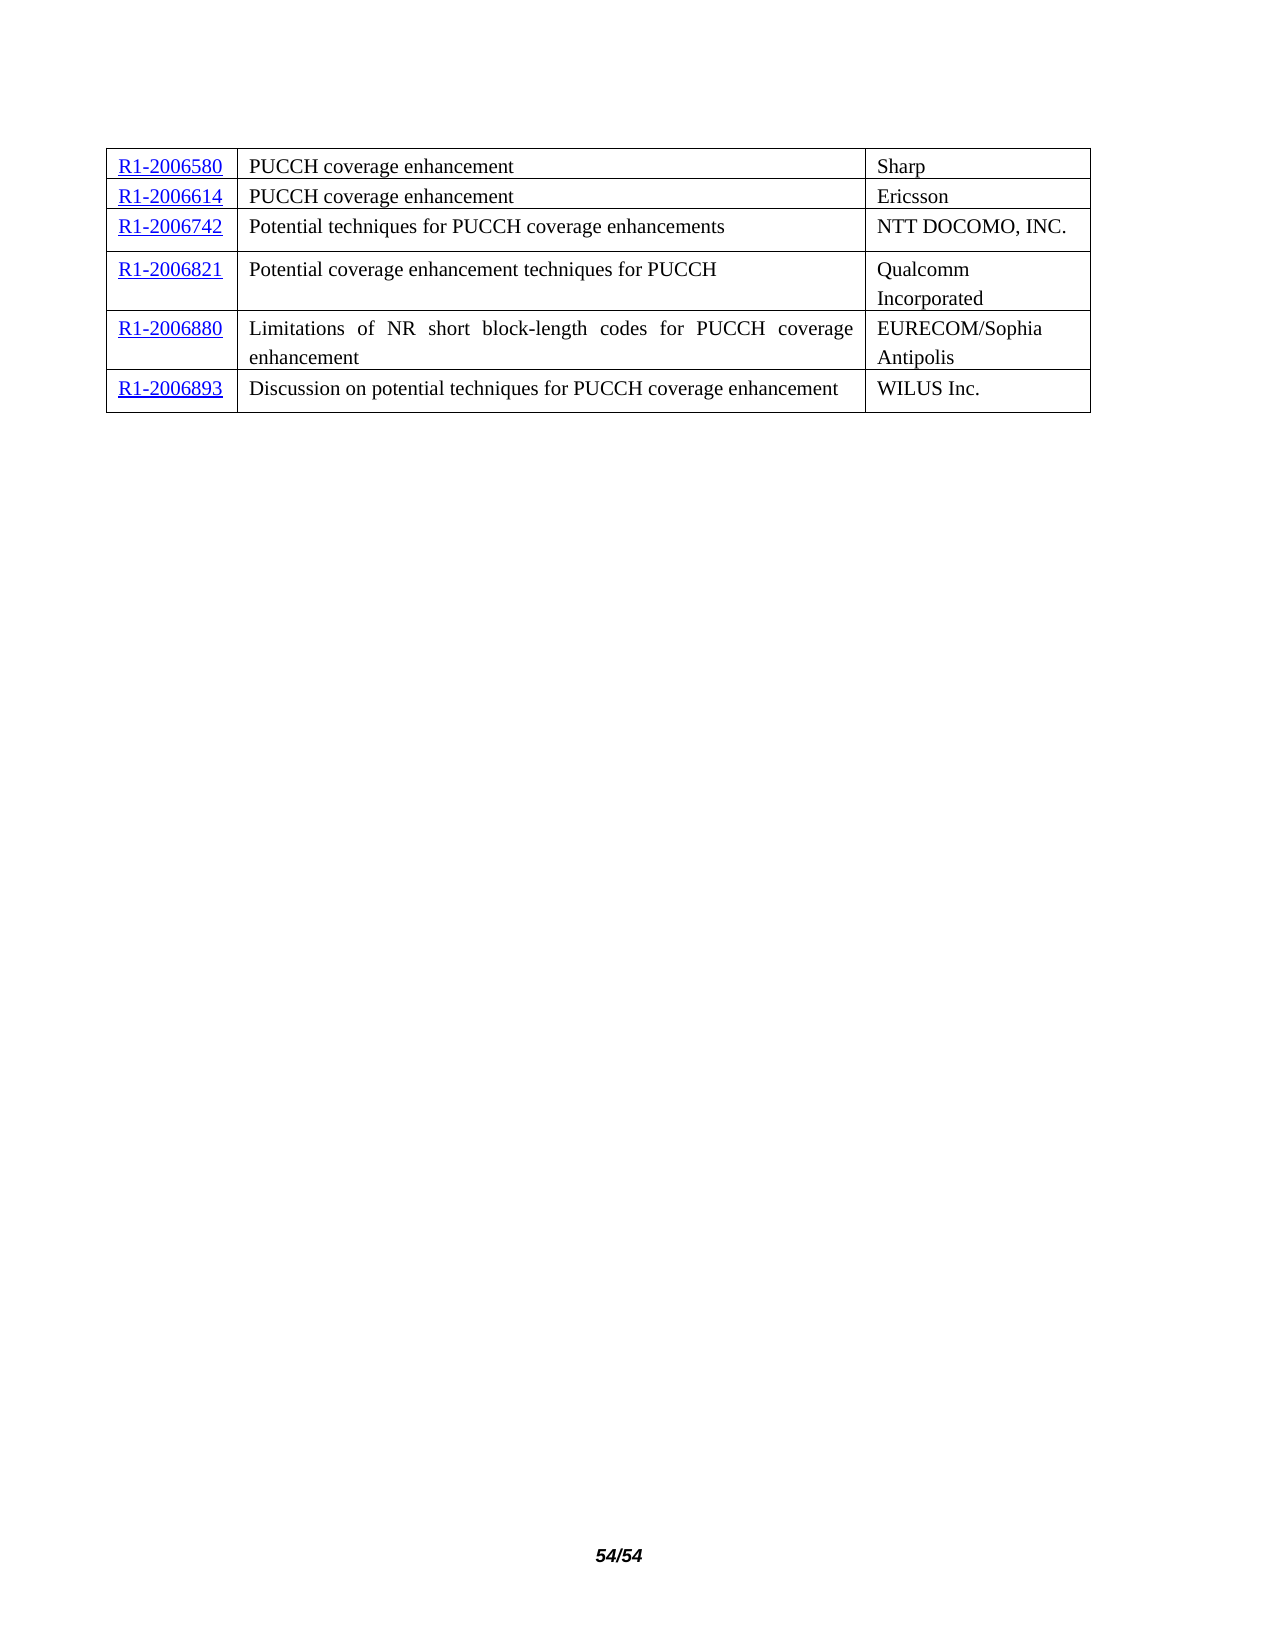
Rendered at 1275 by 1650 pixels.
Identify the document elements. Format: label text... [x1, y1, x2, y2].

table_cell Potential techniques for PUCCH coverage enhancements [238, 209, 865, 251]
table_cell WILUS Inc. [866, 370, 1090, 412]
table_cell PUCCH coverage enhancement [238, 149, 865, 178]
table_cell Qualcomm Incorporated [866, 252, 1090, 310]
table_cell Ericsson [866, 179, 1090, 208]
table_cell Limitations of NR short block-length codes for PUCCH coverage enhancement [238, 311, 865, 369]
table_cell NTT DOCOMO, INC. [866, 209, 1090, 251]
table_cell R1-2006880 [107, 311, 237, 369]
table_cell Potential coverage enhancement techniques for PUCCH [238, 252, 865, 310]
table_cell R1-2006821 [107, 252, 237, 310]
table_cell EURECOM/Sophia Antipolis [866, 311, 1090, 369]
table_cell R1-2006614 [107, 179, 237, 208]
table_cell R1-2006893 [107, 370, 237, 412]
table_cell Sharp [866, 149, 1090, 178]
table_cell R1-2006742 [107, 209, 237, 251]
table_cell Discussion on potential techniques for PUCCH coverage enhancement [238, 370, 865, 412]
table_cell PUCCH coverage enhancement [238, 179, 865, 208]
table_cell R1-2006580 [107, 149, 237, 178]
